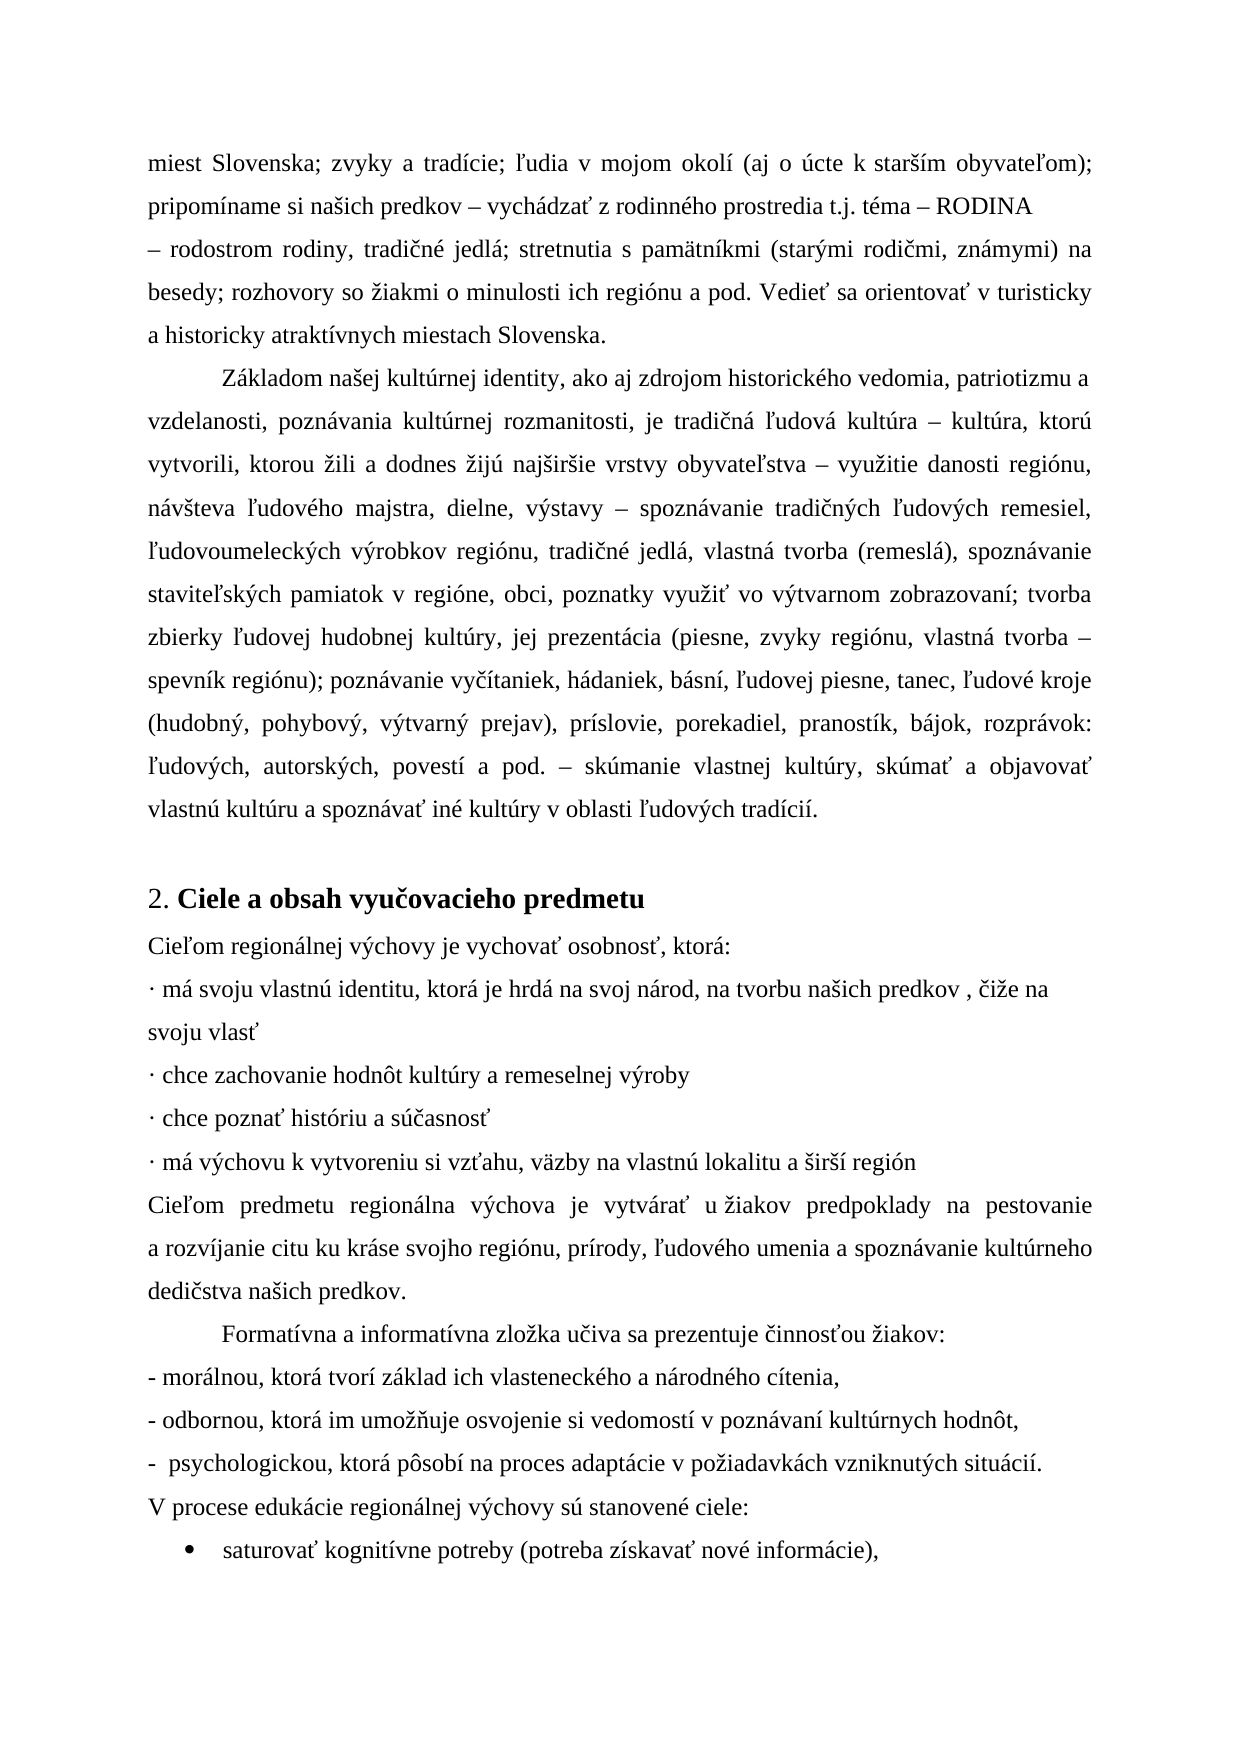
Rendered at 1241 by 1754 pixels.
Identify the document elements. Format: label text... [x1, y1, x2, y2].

text svoju vlasť · chce zachovanie hodnôt kultúry a remeselnej výroby [148, 1017, 1093, 1089]
text · má výchovu k vytvoreniu si vzťahu, väzby na vlastnú lokalitu a širší región [91, 1147, 1093, 1175]
text Formatívna a informatívna zložka učiva sa prezentuje činnosťou žiakov: [91, 1319, 1093, 1348]
text – rodostrom rodiny, tradičné jedlá; stretnutia s pamätníkmi (starými rodičmi, známymi) na besedy; rozhovory so žiakmi o minulosti ich regiónu a pod. Vedieť sa orientovať v turisticky a historicky atraktívnych miestach Slovenska. [148, 234, 1093, 349]
text - psychologickou, ktorá pôsobí na proces adaptácie v požiadavkách vzniknutých situácií. [91, 1448, 1093, 1477]
text vzdelanosti, poznávania kultúrnej rozmanitosti, je tradičná ľudová kultúra – kultúra, ktorú vytvorili, ktorou žili a dodnes žijú najširšie vrstvy obyvateľstva – využitie danosti regiónu, návšteva ľudového majstra, dielne, výstavy – spoznávanie tradičných ľudových remesiel, ľudovoumeleckých výrobkov regiónu, tradičné jedlá, vlastná tvorba (remeslá), spoznávanie staviteľských pamiatok v regióne, obci, poznatky využiť vo výtvarnom zobrazovaní; tvorba zbierky ľudovej hudobnej kultúry, jej prezentácia (piesne, zvyky regiónu, vlastná tvorba – spevník regiónu); poznávanie vyčítaniek, hádaniek, básní, ľudovej piesne, tanec, ľudové kroje (hudobný, pohybový, výtvarný prejav), príslovie, porekadiel, pranostík, bájok, rozprávok: ľudových, autorských, povestí a pod. – skúmanie vlastnej kultúry, skúmať a objavovať vlastnú kultúru a spoznávať iné kultúry v oblasti ľudových tradícií. [148, 406, 1093, 823]
text - odbornou, ktorá im umožňuje osvojenie si vedomostí v poznávaní kultúrnych hodnôt, [91, 1405, 1093, 1434]
text 2. Ciele a obsah vyučovacieho predmetu [91, 881, 1093, 914]
text Základom našej kultúrnej identity, ako aj zdrojom historického vedomia, patriotizmu a [91, 363, 1093, 392]
text - morálnou, ktorá tvorí základ ich vlasteneckého a národného cítenia, [148, 1362, 1093, 1391]
text Cieľom predmetu regionálna výchova je vytvárať u žiakov predpoklady na pestovanie a rozvíjanie citu ku kráse svojho regiónu, prírody, ľudového umenia a spoznávanie kultúrneho dedičstva našich predkov. [148, 1190, 1093, 1305]
text · má svoju vlastnú identitu, ktorá je hrdá na svoj národ, na tvorbu našich predkov , čiže na [148, 974, 1093, 1003]
text V procese edukácie regionálnej výchovy sú stanovené ciele: [91, 1492, 1093, 1520]
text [148, 148, 1093, 219]
text · chce poznať históriu a súčasnosť [91, 1103, 1093, 1132]
text Cieľom regionálnej výchovy je vychovať osobnosť, ktorá: [91, 931, 1093, 960]
list saturovať kognitívne potreby (potreba získavať nové informácie), [185, 1535, 1093, 1563]
